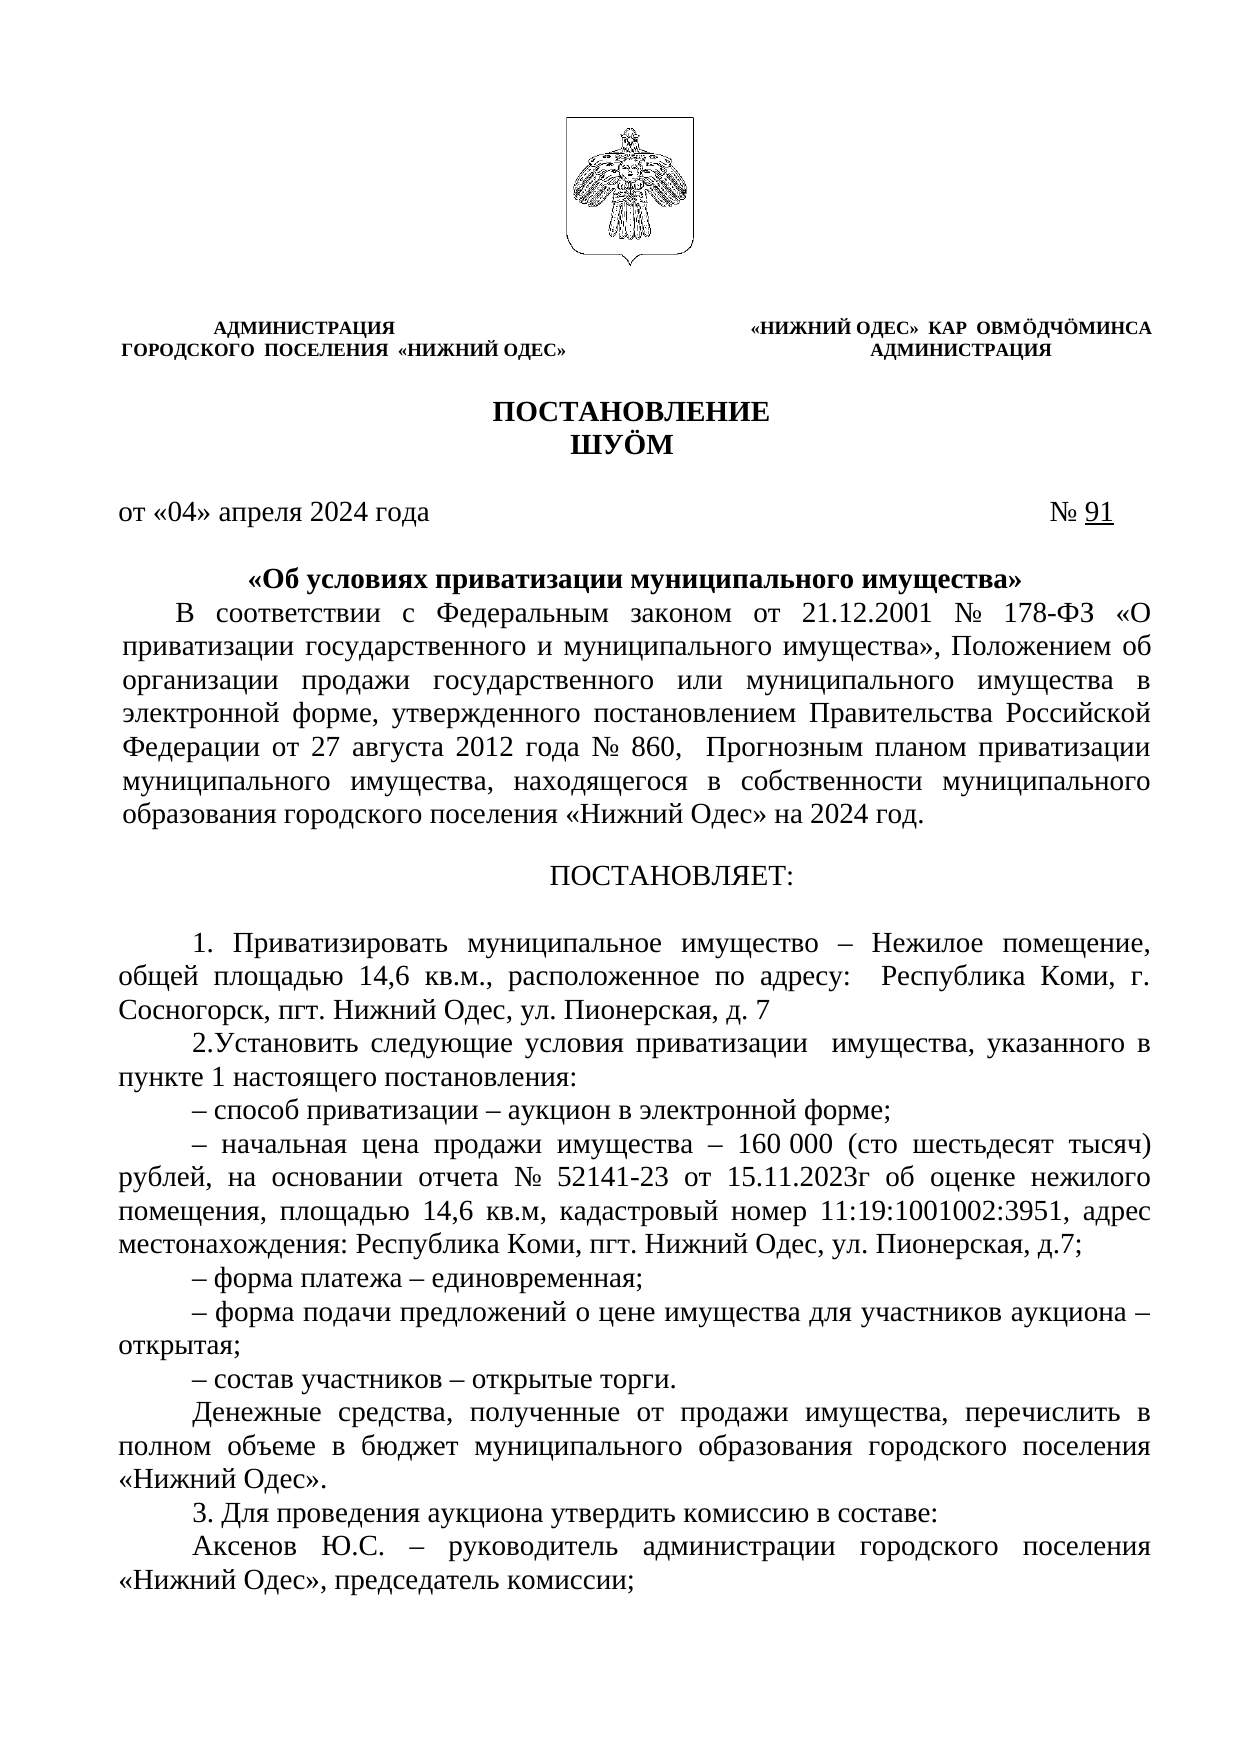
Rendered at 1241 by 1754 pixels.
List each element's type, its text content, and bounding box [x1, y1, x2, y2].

subtitle АДМИНИСТРАЦИЯ «НИЖНИЙ ОДЕС» КАР ОВМÖДЧÖМИНСА [59, 317, 1152, 338]
text 1. Приватизировать муниципальное имущество – Нежилое помещение, общей площадью 14,6 кв.м., расположенное по адресу: Республика Коми, г. Сосногорск, пгт. Нижний Одес, ул. Пионерская, д. 7 [118, 925, 1152, 1025]
subtitle от «04» апреля 2024 года № 91 [118, 494, 1152, 528]
text 3. Для проведения аукциона утвердить комиссию в составе: [118, 1495, 1152, 1528]
subtitle ПОСТАНОВЛЕНИЕ [266, 394, 1152, 427]
text 2.Установить следующие условия приватизации имущества, указанного в пункте 1 настоящего постановления: [118, 1025, 1152, 1092]
text – форма платежа – единовременная; [118, 1260, 1152, 1294]
text Денежные средства, полученные от продажи имущества, перечислить в полном объеме в бюджет муниципального образования городского поселения «Нижний Одес». [118, 1394, 1152, 1495]
picture [560, 117, 700, 268]
text – форма подачи предложений о цене имущества для участников аукциона – открытая; [118, 1294, 1152, 1361]
text ШУÖМ [118, 427, 1152, 461]
text Аксенов Ю.С. – руководитель администрации городского поселения «Нижний Одес», председатель комиссии; [118, 1528, 1152, 1596]
text – способ приватизации – аукцион в электронной форме; [118, 1092, 1152, 1126]
text – начальная цена продажи имущества – 160 000 (сто шестьдесят тысяч) рублей, на основании отчета № 52141-23 от 15.11.2023г об оценке нежилого помещения, площадью 14,6 кв.м, кадастровый номер 11:19:1001002:3951, адрес местонахождения: Республика Коми, пгт. Нижний Одес, ул. Пионерская, д.7; [118, 1126, 1152, 1260]
text В соответствии с Федеральным законом от 21.12.2001 № 178-ФЗ «О приватизации государственного и муниципального имущества», Положением об организации продажи государственного или муниципального имущества в электронной форме, утвержденного постановлением Правительства Российской Федерации от 27 августа 2012 года № 860, Прогнозным планом приватизации муниципального имущества, находящегося в собственности муниципального образования городского поселения «Нижний Одес» на 2024 год. [122, 595, 1152, 830]
text ПОСТАНОВЛЯЕТ: [118, 858, 1152, 891]
text ГОРОДСКОГО ПОСЕЛЕНИЯ «НИЖНИЙ ОДЕС» АДМИНИСТРАЦИЯ [88, 338, 1152, 360]
text – состав участников – открытые торги. [118, 1361, 1152, 1394]
text «Об условиях приватизации муниципального имущества» [118, 561, 1152, 595]
